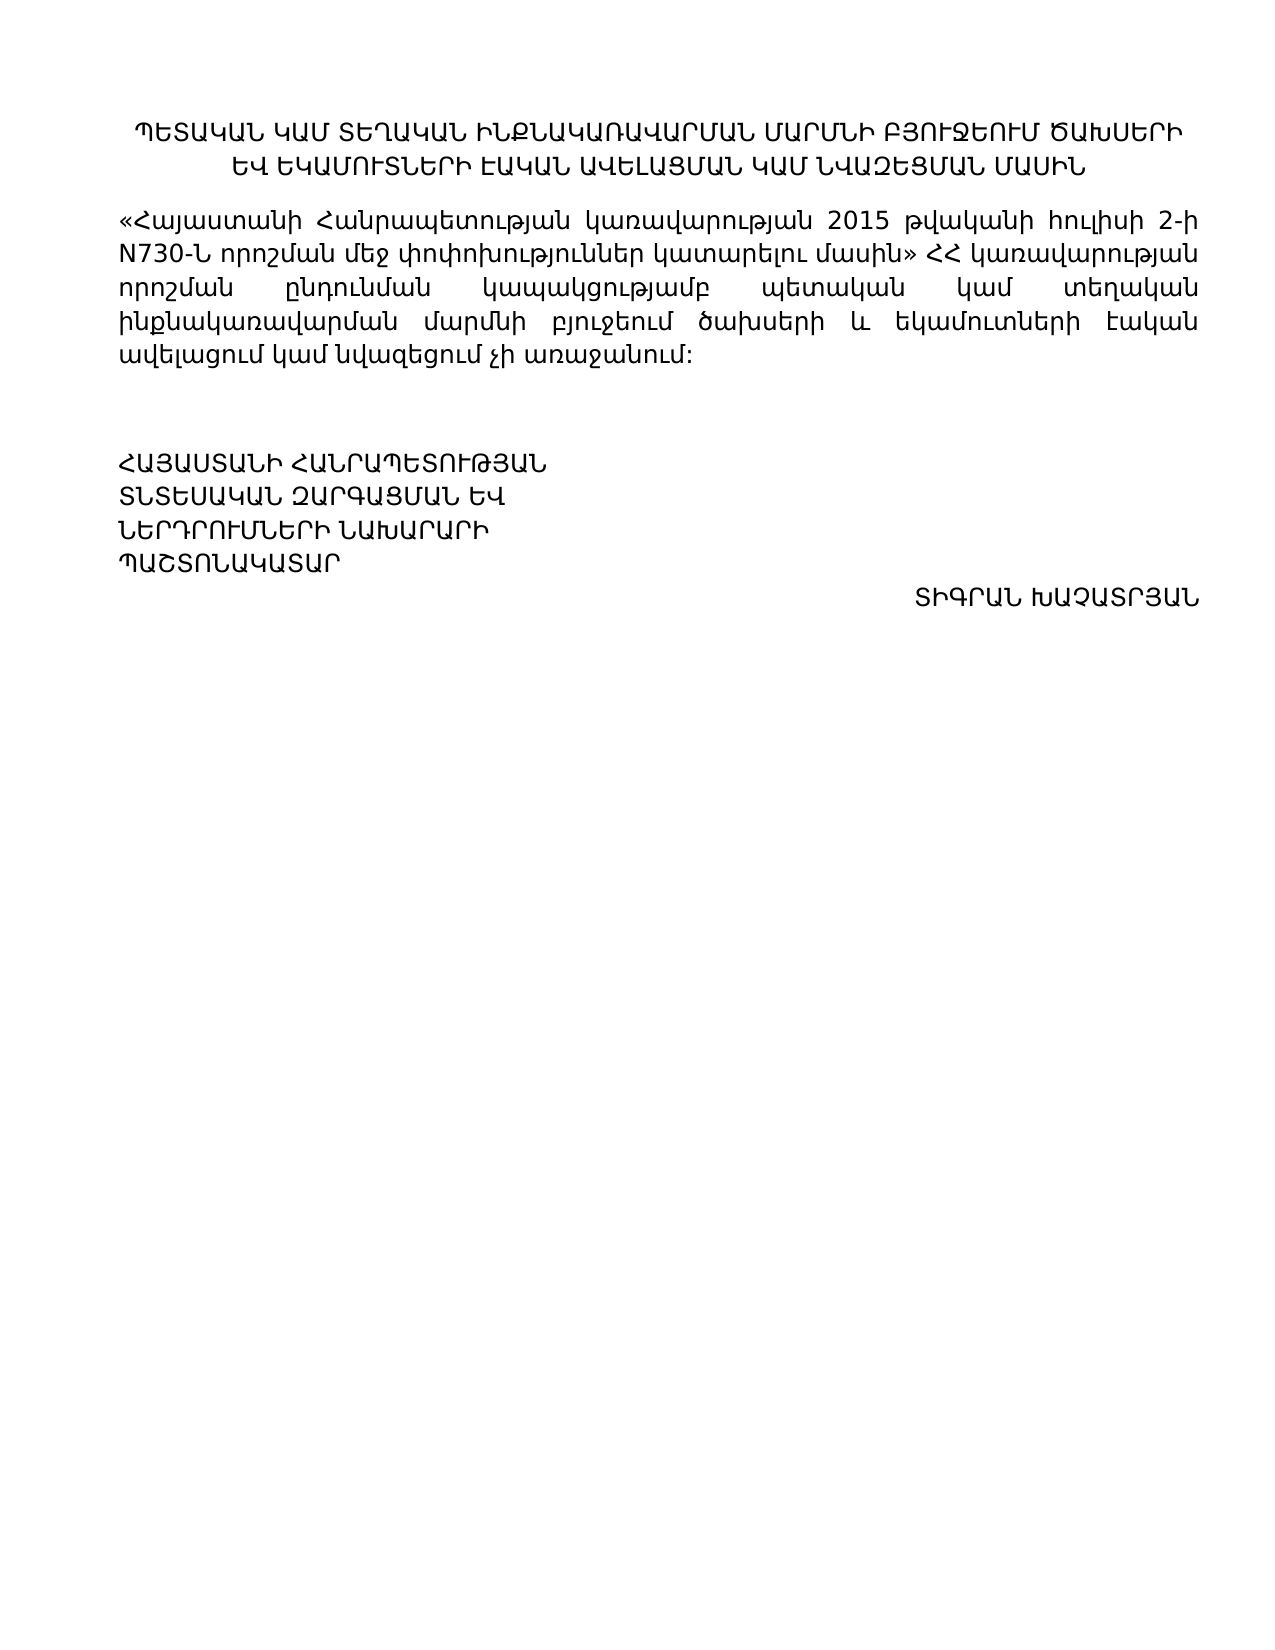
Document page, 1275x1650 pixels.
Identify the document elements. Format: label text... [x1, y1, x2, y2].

text «Հայաստանի Հանրապետության կառավարության 2015 թվականի հուլիսի 2-ի N730-Ն որոշման մեջ փոփոխություններ կատարելու մասին» ՀՀ կառավարության որոշման ընդունման կապակցությամբ պետական կամ տեղական ինքնակառավարման մարմնի բյուջեում ծախսերի և եկամուտների էական ավելացում կամ նվազեցում չի առաջանում: [118, 206, 1200, 369]
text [118, 118, 1200, 181]
text ՊԱՇՏՈՆԱԿԱՏԱՐ [118, 549, 1200, 579]
text ՀԱՅԱՍՏԱՆԻ ՀԱՆՐԱՊԵՏՈՒԹՅԱՆ [118, 449, 1200, 478]
text ՏՆՏԵՍԱԿԱՆ ԶԱՐԳԱՑՄԱՆ ԵՎ [118, 482, 1200, 512]
text ՏԻԳՐԱՆ ԽԱՉԱՏՐՅԱՆ [118, 583, 1200, 612]
text ՆԵՐԴՐՈՒՄՆԵՐԻ ՆԱԽԱՐԱՐԻ [118, 516, 1200, 545]
